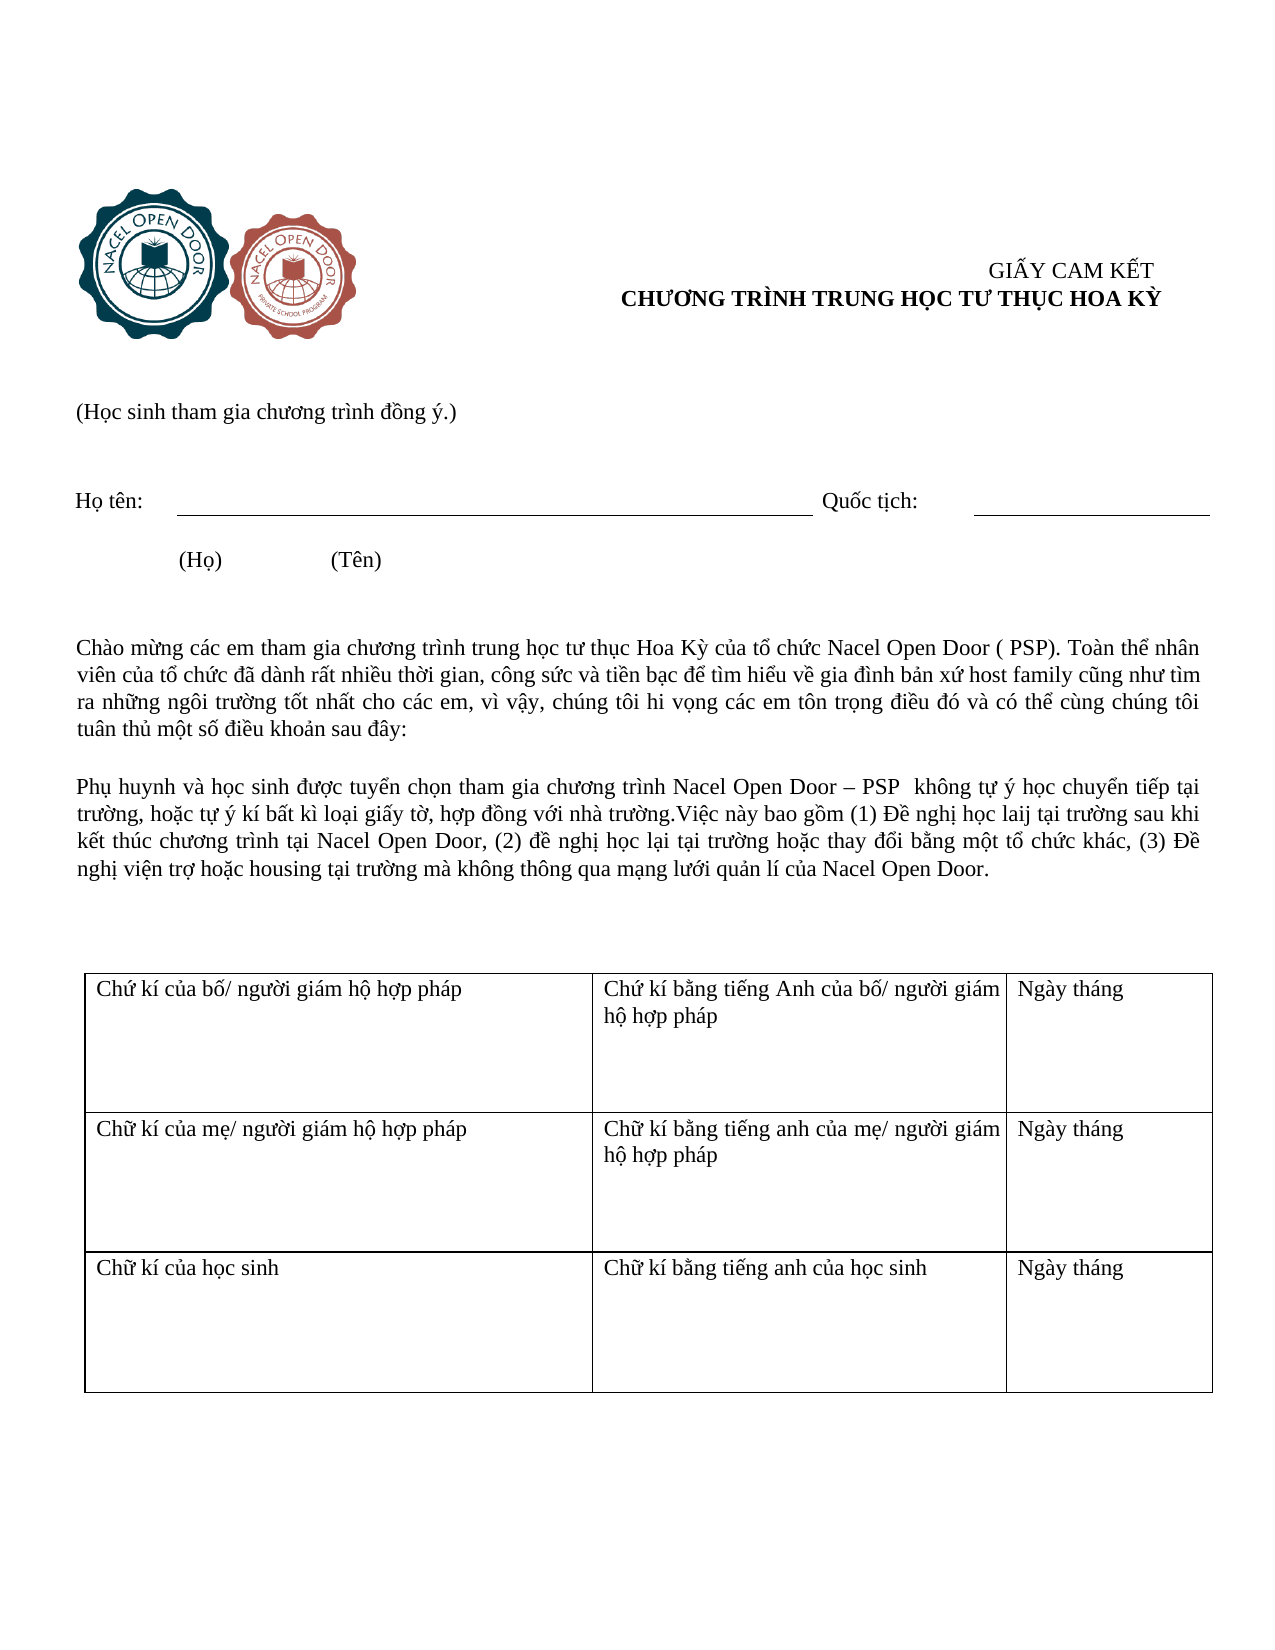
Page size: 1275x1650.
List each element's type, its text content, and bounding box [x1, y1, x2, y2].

text Họ tên: Quốc tịch: [75, 487, 1203, 513]
text (Học sinh tham gia chương trình đồng ý.) [76, 398, 1202, 425]
text Phụ huynh và học sinh được tuyển chọn tham gia chương trình Nacel Open Door – PSP không tự ý học chuyển tiếp tại trường, hoặc tự ý kí bất kì loại giấy tờ, hợp đồng với nhà trường.Việc này bao gồm (1) Đề nghị học laij tại trường sau khi kết thúc chương trình tại Nacel Open Door, (2) đề nghị học lại tại trường hoặc thay đổi bằng một tổ chức khác, (3) Đề nghị viện trợ hoặc housing tại trường mà không thông qua mạng lưới quản lí của Nacel Open Door. [76, 773, 1202, 881]
table_header Chứ kí của bố/ người giám hộ hợp pháp [86, 974, 592, 1112]
text (Họ) (Tên) [76, 546, 1202, 572]
picture [78, 285, 130, 339]
subtitle GIẤY CAM KẾT [357, 257, 1154, 283]
picture [78, 249, 84, 279]
picture [142, 335, 166, 339]
picture [99, 209, 209, 320]
table_header Chứ kí bằng tiếng Anh của bố/ người giám hộ hợp pháp [593, 974, 1006, 1112]
table_cell Chữ kí của học sinh [86, 1253, 592, 1392]
text CHƯƠNG TRÌNH TRUNG HỌC TƯ THỤC HOA KỲ [389, 285, 1162, 311]
picture [139, 188, 169, 194]
table_header Ngày tháng [1007, 974, 1212, 1112]
table_cell Ngày tháng [1007, 1253, 1212, 1392]
table_cell Chữ kí của mẹ/ người giám hộ hợp pháp [86, 1113, 592, 1251]
picture [174, 188, 357, 339]
table_cell Ngày tháng [1007, 1113, 1212, 1251]
table_cell Chữ kí bằng tiếng anh của mẹ/ người giám hộ hợp pháp [593, 1113, 1006, 1251]
picture [78, 188, 134, 244]
text Chào mừng các em tham gia chương trình trung học tư thục Hoa Kỳ của tổ chức Nacel Open Door ( PSP). Toàn thể nhân viên của tổ chức đã dành rất nhiều thời gian, công sức và tiền bạc để tìm hiểu về gia đình bản xứ host family cũng như tìm ra những ngôi trường tốt nhất cho các em, vì vậy, chúng tôi hi vọng các em tôn trọng điều đó và có thể cùng chúng tôi tuân thủ một số điều khoản sau đây: [76, 634, 1202, 742]
table_cell Chữ kí bằng tiếng anh của học sinh [593, 1253, 1006, 1392]
